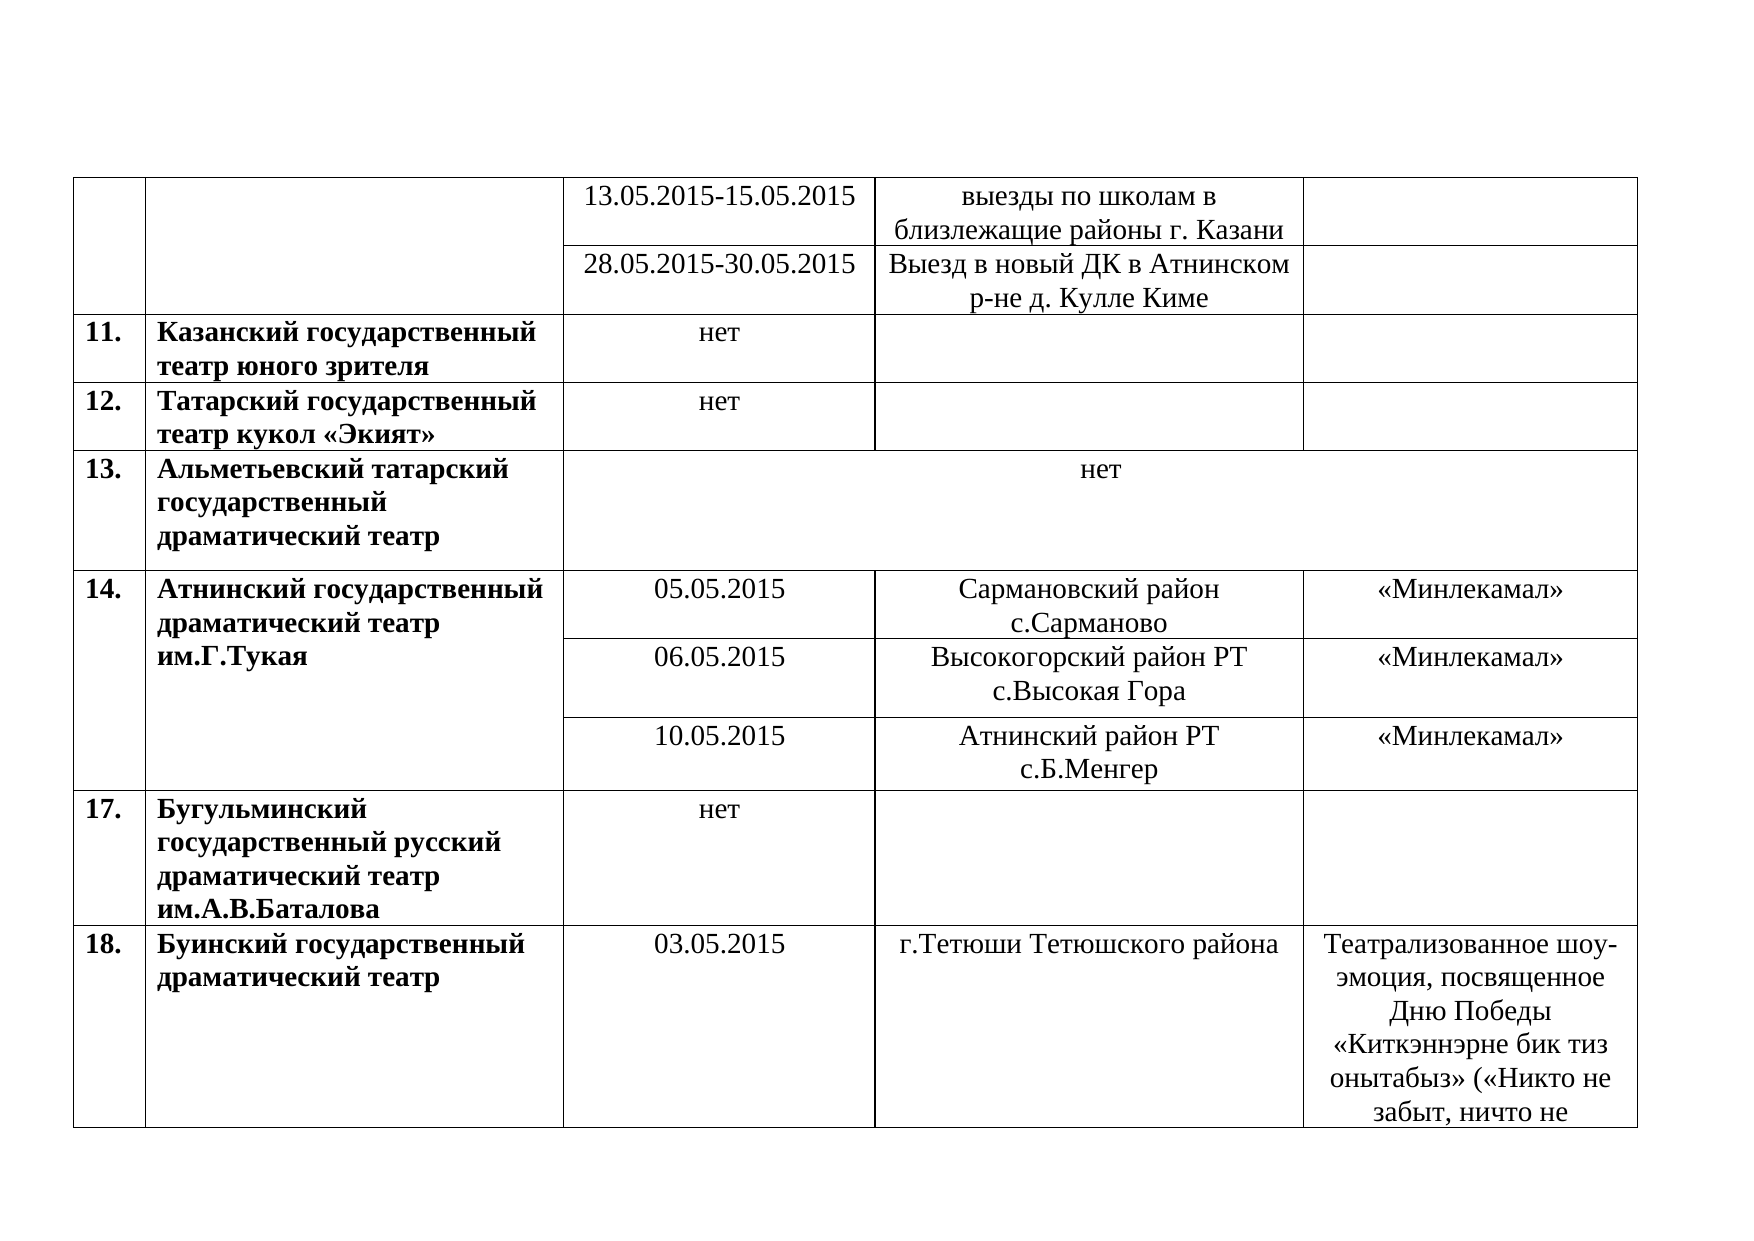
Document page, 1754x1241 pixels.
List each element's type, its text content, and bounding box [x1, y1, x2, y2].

table_cell Выезд в новый ДК в Атнинском р-не д. Кулле Киме [876, 246, 1303, 313]
table_cell [876, 315, 1303, 382]
table_cell «Минлекамал» [1304, 571, 1637, 638]
table_cell [74, 926, 145, 1127]
table_cell 10.05.2015 [564, 718, 874, 790]
table_cell Альметьевский татарский государственный драматический театр [146, 451, 563, 570]
table_cell [74, 315, 145, 382]
table_cell 05.05.2015 [564, 571, 874, 638]
table_cell Сармановский район с.Сарманово [876, 571, 1303, 638]
table_cell выезды по школам в близлежащие районы г. Казани [876, 178, 1303, 245]
table_cell нет [564, 315, 874, 382]
table_cell [876, 383, 1303, 450]
table_cell 03.05.2015 [564, 926, 874, 1127]
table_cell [146, 178, 563, 313]
table_cell Атнинский район РТ с.Б.Менгер [876, 718, 1303, 790]
table_cell нет [564, 451, 1637, 570]
table_cell 28.05.2015-30.05.2015 [564, 246, 874, 313]
table_cell [74, 178, 145, 313]
table_cell нет [564, 383, 874, 450]
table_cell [146, 926, 563, 1127]
table_cell [1304, 315, 1637, 382]
table_cell [876, 791, 1303, 925]
table_cell 06.05.2015 [564, 639, 874, 717]
table_cell Высокогорский район РТ с.Высокая Гора [876, 639, 1303, 717]
table_cell [1304, 791, 1637, 925]
table_cell [74, 383, 145, 450]
table_cell [1304, 246, 1637, 313]
table_cell нет [564, 791, 874, 925]
table_cell Бугульминский государственный русский драматический театр им.А.В.Баталова [146, 791, 563, 925]
table_cell [74, 451, 145, 570]
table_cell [876, 926, 1303, 1127]
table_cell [1304, 926, 1637, 1127]
table_cell Казанский государственный театр юного зрителя [146, 315, 563, 382]
table_cell 13.05.2015-15.05.2015 [564, 178, 874, 245]
table_cell [1304, 383, 1637, 450]
table_cell [74, 791, 145, 925]
table_cell [74, 571, 145, 790]
table_cell Атнинский государственный драматический театр им.Г.Тукая [146, 571, 563, 790]
table_cell «Минлекамал» [1304, 639, 1637, 717]
table_cell Татарский государственный театр кукол «Экият» [146, 383, 563, 450]
table_cell [1304, 178, 1637, 245]
table_cell «Минлекамал» [1304, 718, 1637, 790]
